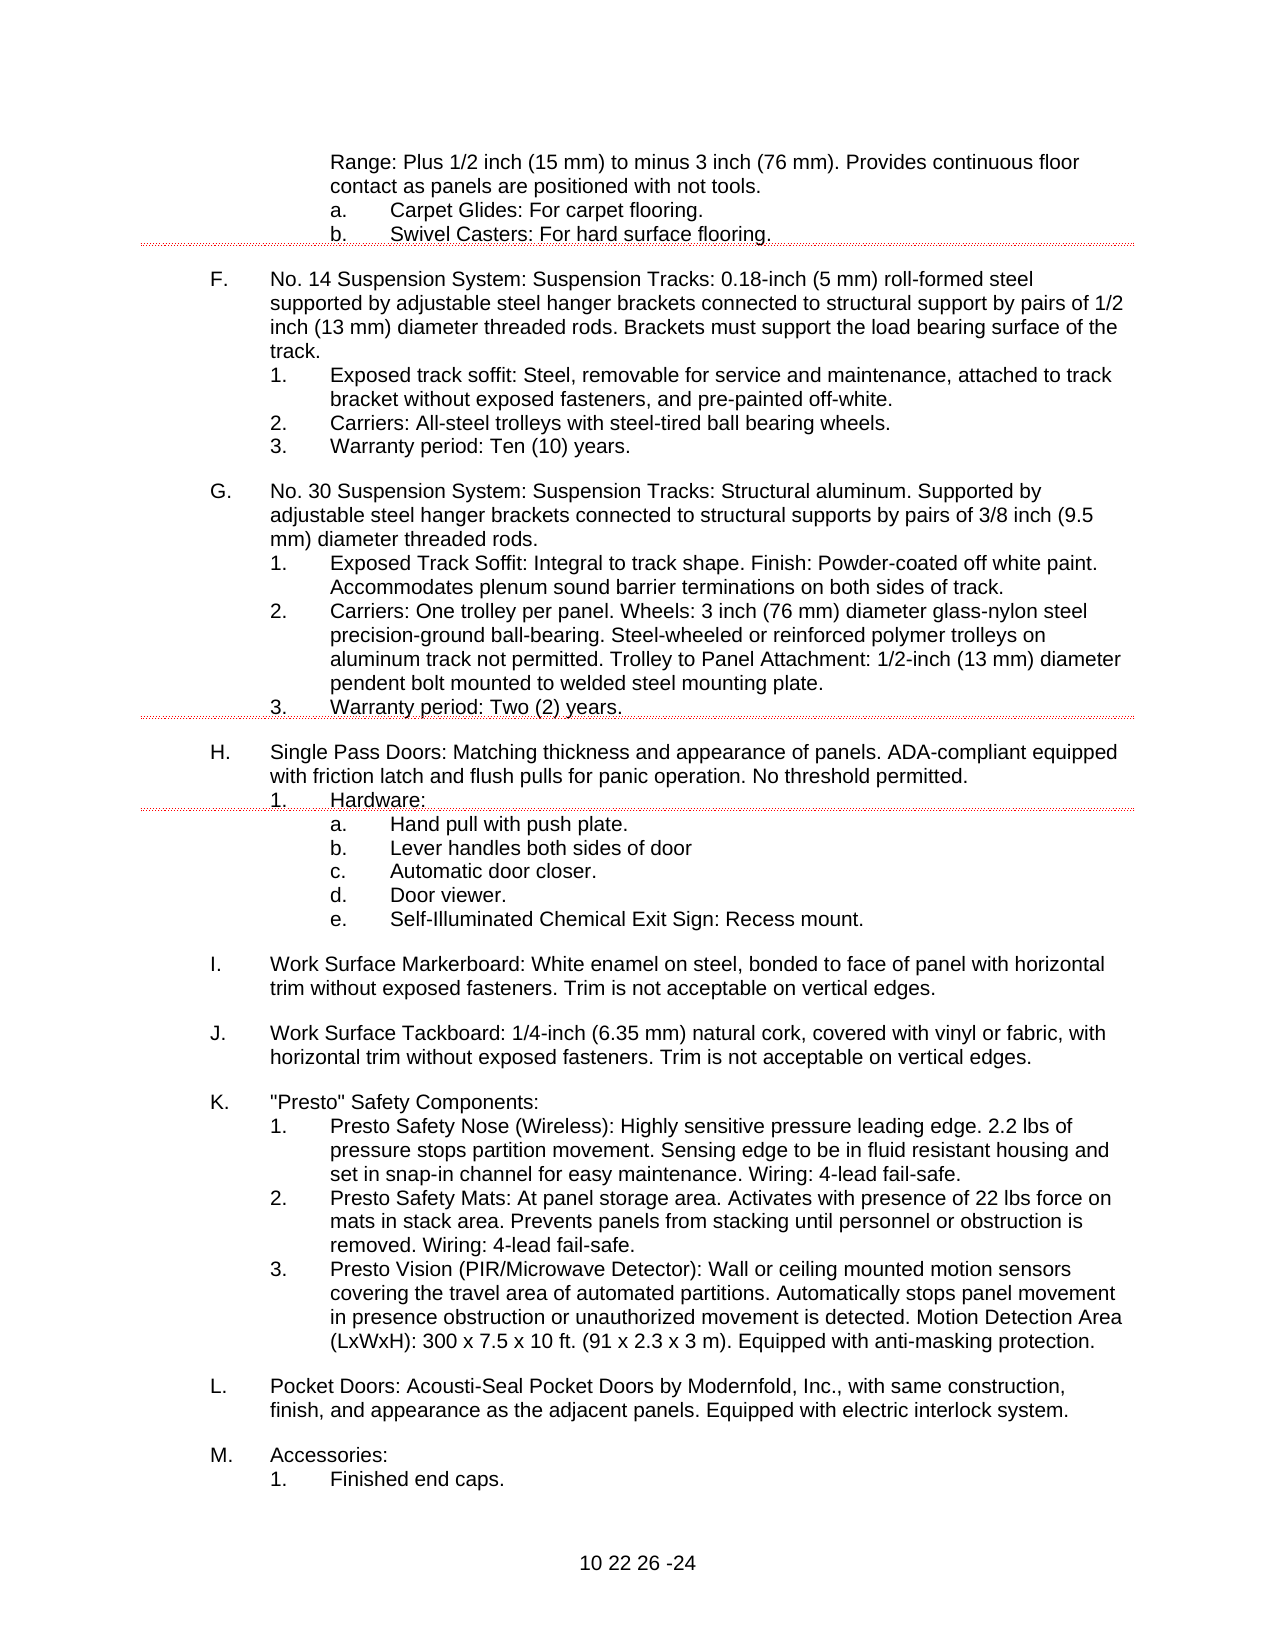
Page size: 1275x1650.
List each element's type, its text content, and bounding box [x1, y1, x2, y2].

list Exposed track soffit: Steel, removable for service and maintenance, attached to track bracket without exposed fasteners, and pre-painted off-white. [270, 362, 1125, 410]
list Swivel Casters: For hard surface flooring. [330, 222, 1125, 246]
list Lever handles both sides of door [330, 835, 1125, 859]
list Finished end caps. [270, 1467, 1125, 1491]
list Work Surface Markerboard: White enamel on steel, bonded to face of panel with horizontal trim without exposed fasteners. Trim is not acceptable on vertical edges. [210, 952, 1125, 1000]
list Automatic door closer. [330, 859, 1125, 883]
list Presto Vision (PIR/Microwave Detector): Wall or ceiling mounted motion sensors covering the travel area of automated partitions. Automatically stops panel movement in presence obstruction or unauthorized movement is detected. Motion Detection Area (LxWxH): 300 x 7.5 x 10 ft. (91 x 2.3 x 3 m). Equipped with anti-masking protection. [270, 1257, 1125, 1353]
list Pocket Doors: Acousti-Seal Pocket Doors by Modernfold, Inc., with same construction, finish, and appearance as the adjacent panels. Equipped with electric interlock system. [210, 1374, 1125, 1422]
list Single Pass Doors: Matching thickness and appearance of panels. ADA-compliant equipped with friction latch and flush pulls for panic operation. No threshold permitted. [210, 739, 1125, 787]
list Self-Illuminated Chemical Exit Sign: Recess mount. [330, 907, 1125, 931]
list Door viewer. [330, 883, 1125, 907]
list Carriers: One trolley per panel. Wheels: 3 inch (76 mm) diameter glass-nylon steel precision-ground ball-bearing. Steel-wheeled or reinforced polymer trolleys on aluminum track not permitted. Trolley to Panel Attachment: 1/2-inch (13 mm) diameter pendent bolt mounted to welded steel mounting plate. [270, 599, 1125, 695]
list "Presto" Safety Components: [210, 1089, 1125, 1113]
list No. 14 Suspension System: Suspension Tracks: 0.18-inch (5 mm) roll-formed steel supported by adjustable steel hanger brackets connected to structural support by pairs of 1/2 inch (13 mm) diameter threaded rods. Brackets must support the load bearing surface of the track. [210, 267, 1125, 362]
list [270, 150, 1125, 198]
list Warranty period: Ten (10) years. [270, 434, 1125, 458]
list Presto Safety Nose (Wireless): Highly sensitive pressure leading edge. 2.2 lbs of pressure stops partition movement. Sensing edge to be in fluid resistant housing and set in snap-in channel for easy maintenance. Wiring: 4-lead fail-safe. [270, 1113, 1125, 1185]
list Hardware: [270, 787, 1125, 811]
list Carpet Glides: For carpet flooring. [330, 198, 1125, 222]
list Work Surface Tackboard: 1/4-inch (6.35 mm) natural cork, covered with vinyl or fabric, with horizontal trim without exposed fasteners. Trim is not acceptable on vertical edges. [210, 1021, 1125, 1069]
list Presto Safety Mats: At panel storage area. Activates with presence of 22 lbs force on mats in stack area. Prevents panels from stacking until personnel or obstruction is removed. Wiring: 4-lead fail-safe. [270, 1185, 1125, 1257]
list Warranty period: Two (2) years. [270, 695, 1125, 719]
list Carriers: All-steel trolleys with steel-tired ball bearing wheels. [270, 410, 1125, 434]
list Exposed Track Soffit: Integral to track shape. Finish: Powder-coated off white paint. Accommodates plenum sound barrier terminations on both sides of track. [270, 551, 1125, 599]
list No. 30 Suspension System: Suspension Tracks: Structural aluminum. Supported by adjustable steel hanger brackets connected to structural supports by pairs of 3/8 inch (9.5 mm) diameter threaded rods. [210, 479, 1125, 551]
list Accessories: [210, 1443, 1125, 1467]
list Hand pull with push plate. [330, 811, 1125, 835]
